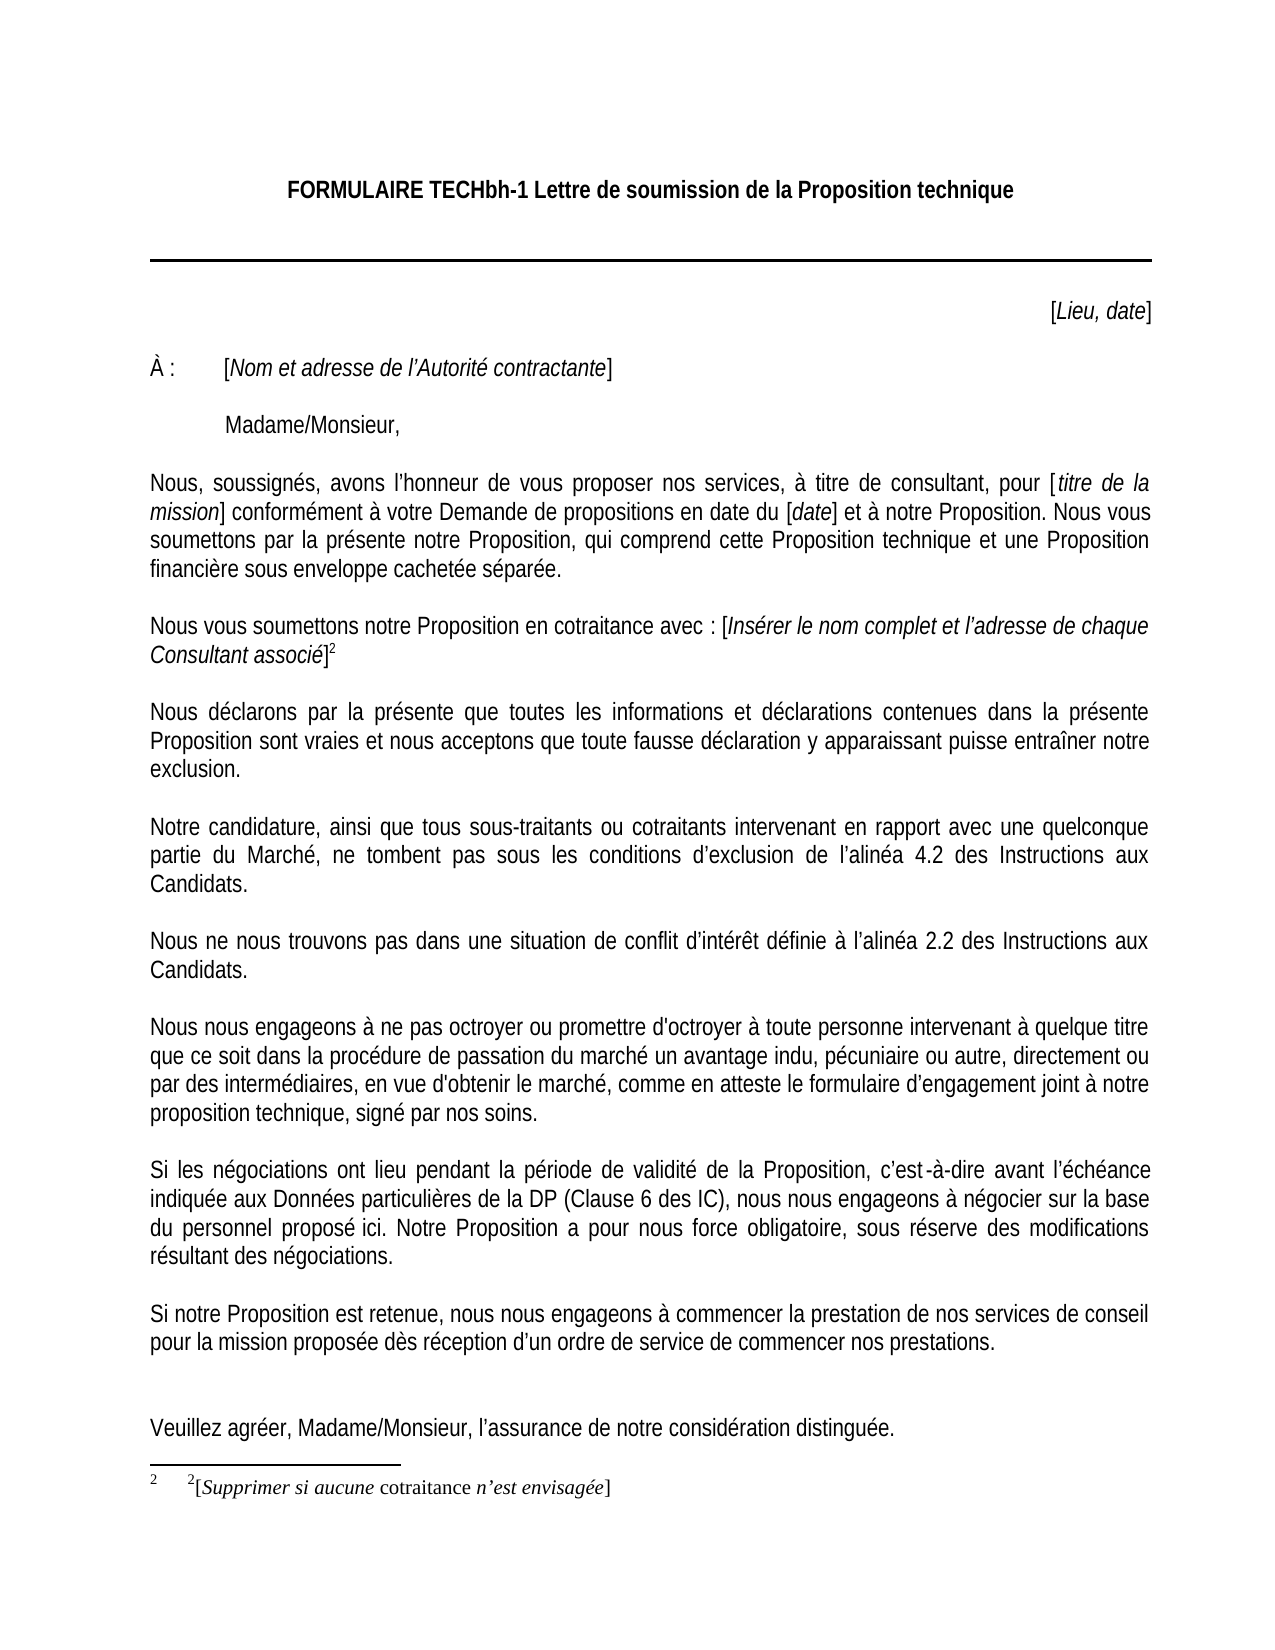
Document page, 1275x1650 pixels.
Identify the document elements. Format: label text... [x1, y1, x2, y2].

text Nous, soussignés, avons l’honneur de vous proposer nos services, à titre de consultant, pour [titre de la mission] conformément à votre Demande de propositions en date du [date] et à notre Proposition. Nous vous soumettons par la présente notre Proposition, qui comprend cette Proposition technique et une Proposition financière sous enveloppe cachetée séparée. [150, 468, 1152, 582]
text Si les négociations ont lieu pendant la période de validité de la Proposition, c’est-à-dire avant l’échéance indiquée aux Données particulières de la DP (Clause 6 des IC), nous nous engageons à négocier sur la base du personnel proposé ici. Notre Proposition a pour nous force obligatoire, sous réserve des modifications résultant des négociations. [150, 1155, 1152, 1270]
text Notre candidature, ainsi que tous sous-traitants ou cotraitants intervenant en rapport avec une quelconque partie du Marché, ne tombent pas sous les conditions d’exclusion de l’alinéa 4.2 des Instructions aux Candidats. [150, 812, 1152, 897]
text Nous ne nous trouvons pas dans une situation de conflit d’intérêt définie à l’alinéa 2.2 des Instructions aux Candidats. [150, 926, 1152, 983]
text Madame/Monsieur, [150, 411, 1152, 439]
text Veuillez agréer, Madame/Monsieur, l’assurance de notre considération distinguée. [150, 1413, 1152, 1442]
text Nous déclarons par la présente que toutes les informations et déclarations contenues dans la présente Proposition sont vraies et nous acceptons que toute fausse déclaration y apparaissant puisse entraîner notre exclusion. [150, 697, 1152, 783]
text Nous vous soumettons notre Proposition en cotraitance avec : [Insérer le nom complet et l’adresse de chaque Consultant associé]2 [150, 611, 1152, 668]
text [Lieu, date] [150, 296, 1152, 324]
subtitle FORMULAIRE -1 Lettre de soumission de la Proposition technique [150, 175, 1152, 204]
text À : [Nom et adresse de l’Autorité contractante] [150, 353, 1152, 382]
text Si notre Proposition est retenue, nous nous engageons à commencer la prestation de nos services de conseil pour la mission proposée dès réception d’un ordre de service de commencer nos prestations. [150, 1298, 1152, 1356]
text Nous nous engageons à ne pas octroyer ou promettre d'octroyer à toute personne intervenant à quelque titre que ce soit dans la procédure de passation du marché un avantage indu, pécuniaire ou autre, directement ou par des intermédiaires, en vue d'obtenir le marché, comme en atteste le formulaire d’engagement joint à notre proposition technique, signé par nos soins. [150, 1012, 1152, 1127]
